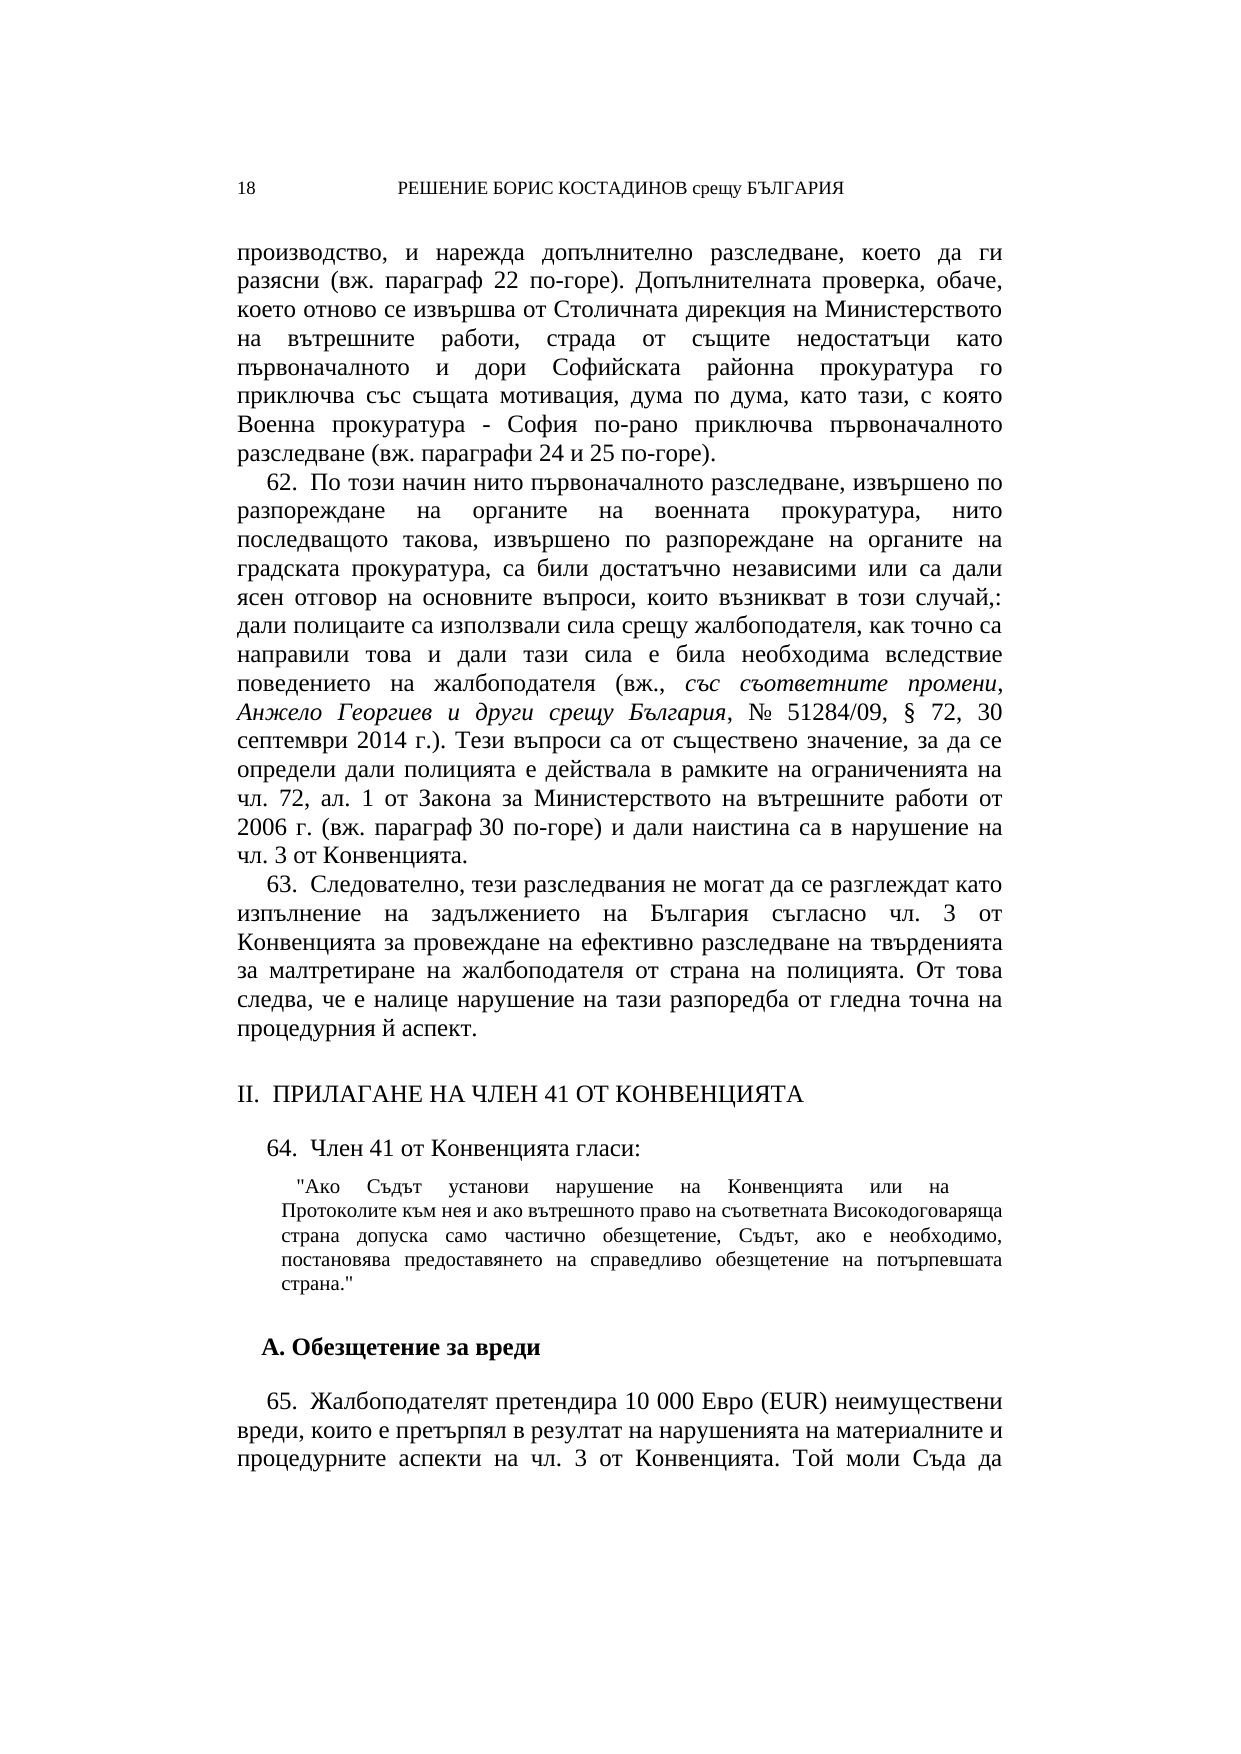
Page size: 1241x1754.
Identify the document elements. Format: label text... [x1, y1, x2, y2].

subtitle II. ПРИЛАГАНЕ НА ЧЛЕН 41 ОТ КОНВЕНЦИЯТА [237, 1079, 1003, 1108]
subtitle А. Обезщетение за вреди [261, 1332, 1003, 1361]
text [237, 1386, 1003, 1472]
text 63. Следователно, тези разследвания не могат да се разглеждат като изпълнение на задължението на България съгласно чл. 3 от Конвенцията за провеждане на ефективно разследване на твърденията за малтретиране на жалбоподателя от страна на полицията. От това следва, че е налице нарушение на тази разпоредба от гледна точна на процедурния й аспект. [237, 869, 1003, 1042]
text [237, 237, 1003, 467]
text "Ако Съдът установи нарушение на Конвенцията или на Протоколите към нея и ако вътрешното право на съответната Βисокодоговаряща страна допуска само частично обезщетение, Съдът, ако е необходимо, постановява предоставянето на справедливо обезщетение на потърпевшата страна." [281, 1174, 1003, 1295]
